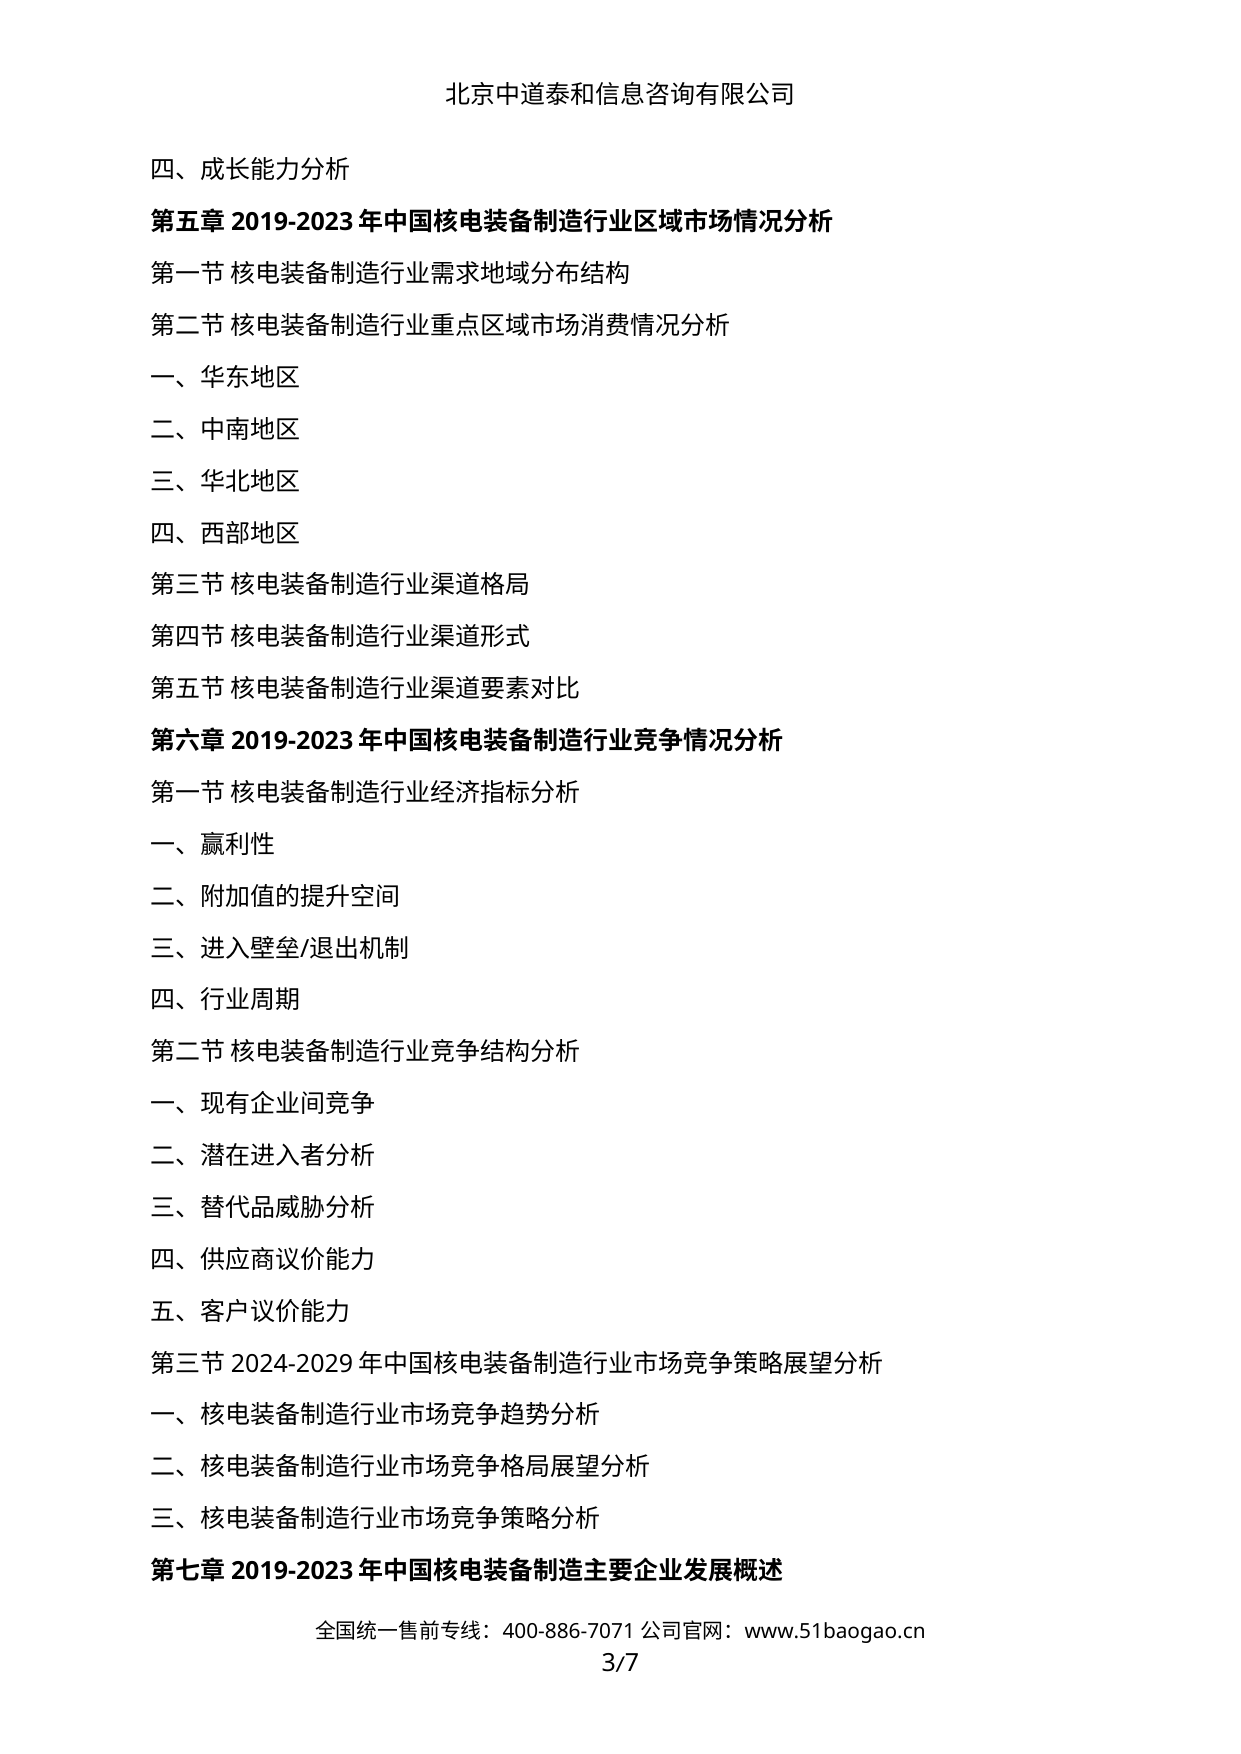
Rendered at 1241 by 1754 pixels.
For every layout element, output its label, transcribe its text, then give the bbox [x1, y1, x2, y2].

text 第五节 核电装备制造行业渠道要素对比 [150, 669, 1090, 705]
text 二、核电装备制造行业市场竞争格局展望分析 [150, 1447, 1090, 1483]
text 一、华东地区 [150, 357, 1090, 394]
text 三、替代品威胁分析 [150, 1187, 1090, 1224]
text 二、附加值的提升空间 [150, 876, 1090, 912]
text 五、客户议价能力 [150, 1291, 1090, 1327]
text 第一节 核电装备制造行业经济指标分析 [150, 772, 1090, 809]
text 第一节 核电装备制造行业需求地域分布结构 [150, 254, 1090, 290]
text 二、中南地区 [150, 409, 1090, 446]
text 三、进入壁垒/退出机制 [150, 928, 1090, 964]
text 一、核电装备制造行业市场竞争趋势分析 [150, 1395, 1090, 1431]
text 第三节 核电装备制造行业渠道格局 [150, 565, 1090, 601]
text 三、华北地区 [150, 461, 1090, 497]
text 第六章 2019-2023年中国核电装备制造行业竞争情况分析 [150, 721, 1090, 757]
text 第二节 核电装备制造行业重点区域市场消费情况分析 [150, 306, 1090, 342]
text 四、成长能力分析 [150, 150, 1090, 186]
text 一、现有企业间竞争 [150, 1084, 1090, 1120]
text 第四节 核电装备制造行业渠道形式 [150, 617, 1090, 653]
text 一、赢利性 [150, 824, 1090, 861]
text 第三节 2024-2029年中国核电装备制造行业市场竞争策略展望分析 [150, 1343, 1090, 1379]
text 二、潜在进入者分析 [150, 1136, 1090, 1172]
text 四、西部地区 [150, 513, 1090, 549]
text 四、供应商议价能力 [150, 1239, 1090, 1276]
text 第五章 2019-2023年中国核电装备制造行业区域市场情况分析 [150, 202, 1090, 238]
text 四、行业周期 [150, 980, 1090, 1016]
text 第二节 核电装备制造行业竞争结构分析 [150, 1032, 1090, 1068]
text 三、核电装备制造行业市场竞争策略分析 [150, 1499, 1090, 1535]
text 第七章 2019-2023年中国核电装备制造主要企业发展概述 [150, 1551, 1090, 1587]
